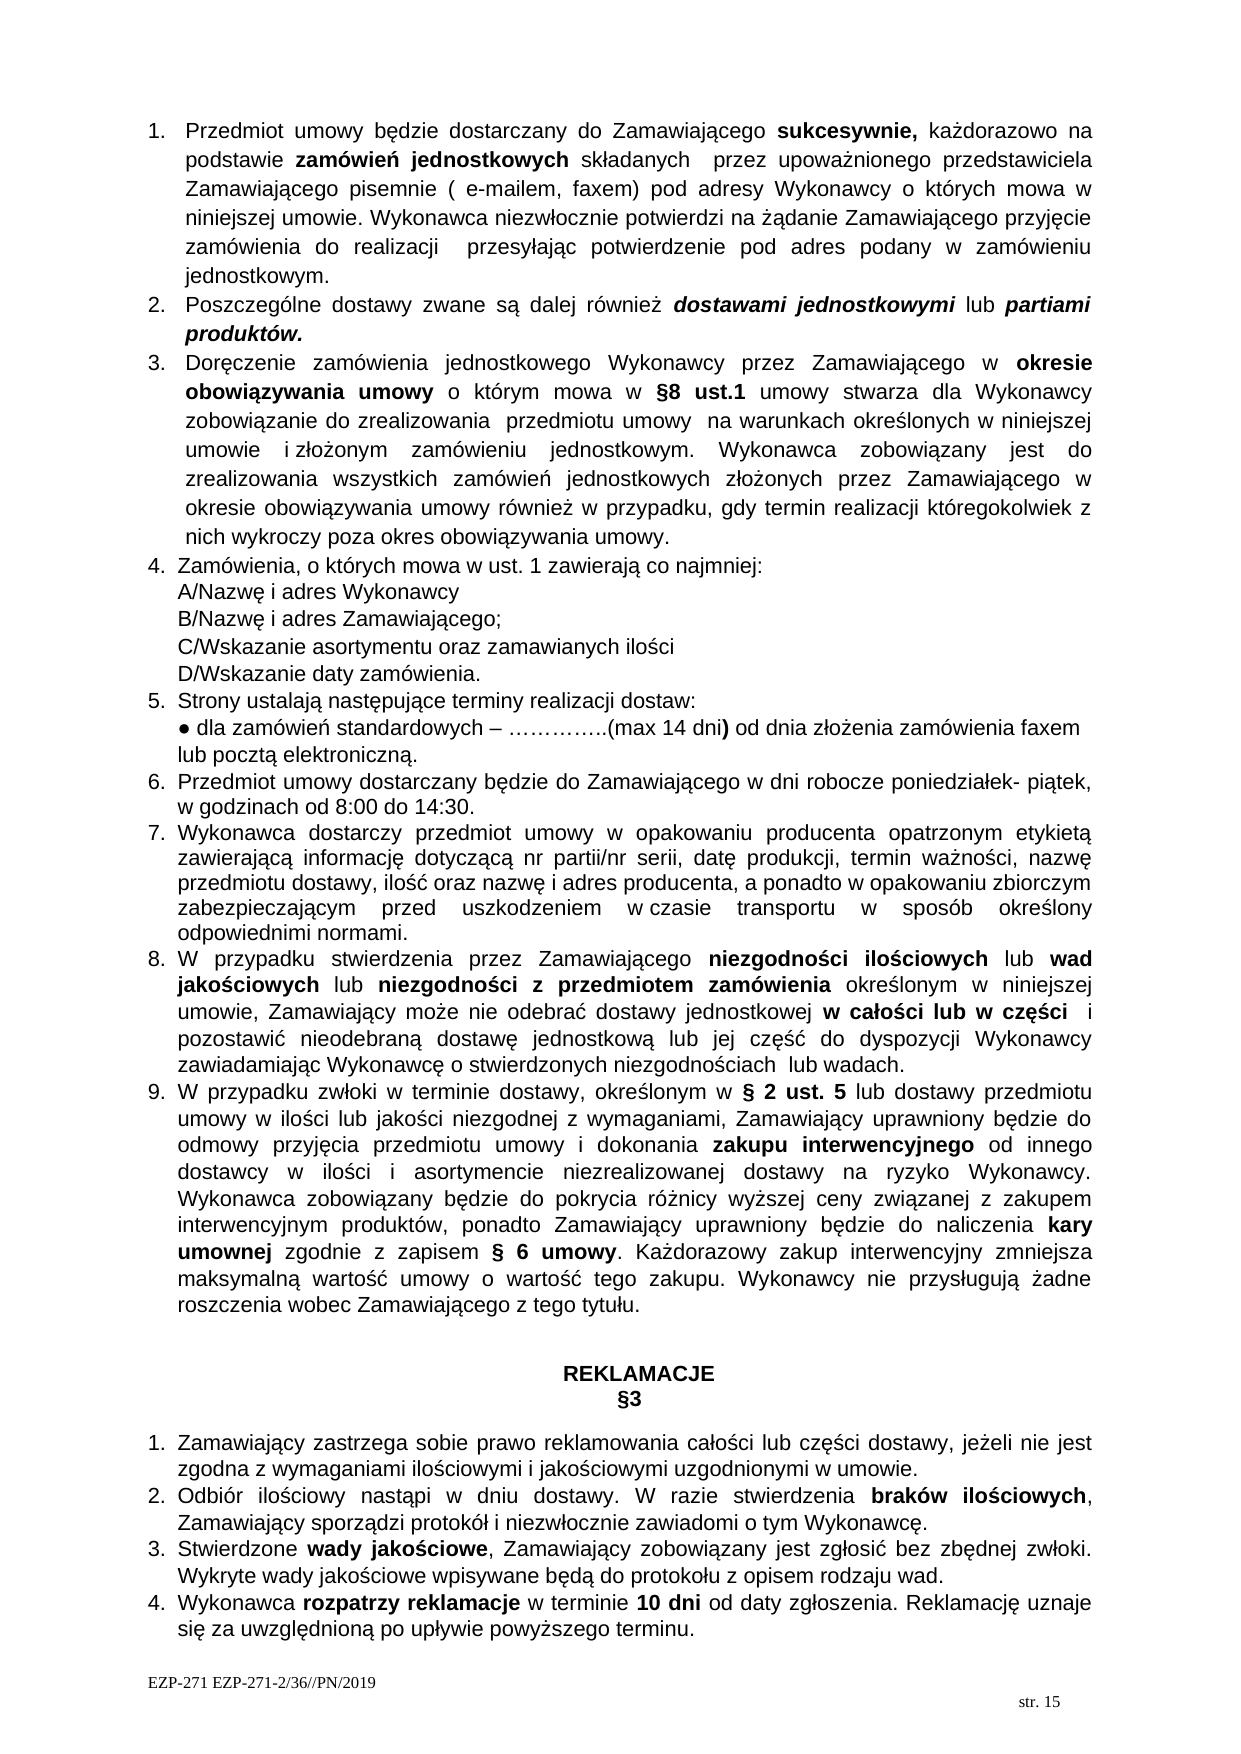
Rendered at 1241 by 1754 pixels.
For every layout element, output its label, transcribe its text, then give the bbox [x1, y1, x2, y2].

list B/Nazwę i adres Zamawiającego; [177, 606, 1093, 632]
list Poszczególne dostawy zwane są dalej również dostawami jednostkowymi lub partiami produktów. [148, 292, 1093, 346]
list Przedmiot umowy będzie dostarczany do Zamawiającego sukcesywnie, każdorazowo na podstawie zamówień jednostkowych składanych przez upoważnionego przedstawiciela Zamawiającego pisemnie ( e-mailem, faxem) pod adresy Wykonawcy o których mowa w niniejszej umowie. Wykonawca niezwłocznie potwierdzi na żądanie Zamawiającego przyjęcie zamówienia do realizacji przesyłając potwierdzenie pod adres podany w zamówieniu jednostkowym. [148, 118, 1093, 288]
list A/Nazwę i adres Wykonawcy [177, 579, 1093, 604]
list Wykonawca rozpatrzy reklamacje w terminie 10 dni od daty zgłoszenia. Reklamację uznaje się za uwzględnioną po upływie powyższego terminu. [148, 1590, 1093, 1642]
list ● dla zamówień standardowych – …………..(max 14 dni) od dnia złożenia zamówienia faxem lub pocztą elektroniczną. [177, 714, 1093, 767]
list Zamawiający zastrzega sobie prawo reklamowania całości lub części dostawy, jeżeli nie jest zgodna z wymaganiami ilościowymi i jakościowymi uzgodnionymi w umowie. [148, 1430, 1093, 1482]
text §3 [148, 1386, 1093, 1411]
list Doręczenie zamówienia jednostkowego Wykonawcy przez Zamawiającego w okresie obowiązywania umowy o którym mowa w §8 ust.1 umowy stwarza dla Wykonawcy zobowiązanie do zrealizowania przedmiotu umowy na warunkach określonych w niniejszej umowie i złożonym zamówieniu jednostkowym. Wykonawca zobowiązany jest do zrealizowania wszystkich zamówień jednostkowych złożonych przez Zamawiającego w okresie obowiązywania umowy również w przypadku, gdy termin realizacji któregokolwiek z nich wykroczy poza okres obowiązywania umowy. [148, 350, 1093, 549]
list Odbiór ilościowy nastąpi w dniu dostawy. W razie stwierdzenia braków ilościowych, Zamawiający sporządzi protokół i niezwłocznie zawiadomi o tym Wykonawcę. [148, 1483, 1093, 1535]
list W przypadku zwłoki w terminie dostawy, określonym w § 2 ust. 5 lub dostawy przedmiotu umowy w ilości lub jakości niezgodnej z wymaganiami, Zamawiający uprawniony będzie do odmowy przyjęcia przedmiotu umowy i dokonania zakupu interwencyjnego od innego dostawcy w ilości i asortymencie niezrealizowanej dostawy na ryzyko Wykonawcy. Wykonawca zobowiązany będzie do pokrycia różnicy wyższej ceny związanej z zakupem interwencyjnym produktów, ponadto Zamawiający uprawniony będzie do naliczenia kary umownej zgodnie z zapisem § 6 umowy. Każdorazowy zakup interwencyjny zmniejsza maksymalną wartość umowy o wartość tego zakupu. Wykonawcy nie przysługują żadne roszczenia wobec Zamawiającego z tego tytułu. [148, 1079, 1093, 1317]
list C/Wskazanie asortymentu oraz zamawianych ilości [177, 633, 1093, 659]
list W przypadku stwierdzenia przez Zamawiającego niezgodności ilościowych lub wad jakościowych lub niezgodności z przedmiotem zamówienia określonym w niniejszej umowie, Zamawiający może nie odebrać dostawy jednostkowej w całości lub w części i pozostawić nieodebraną dostawę jednostkową lub jej część do dyspozycji Wykonawcy zawiadamiając Wykonawcę o stwierdzonych niezgodnościach lub wadach. [148, 945, 1093, 1077]
text REKLAMACJE [185, 1361, 1093, 1386]
list Stwierdzone wady jakościowe, Zamawiający zobowiązany jest zgłosić bez zbędnej zwłoki. Wykryte wady jakościowe wpisywane będą do protokołu z opisem rodzaju wad. [148, 1536, 1093, 1588]
list D/Wskazanie daty zamówienia. [177, 661, 1093, 686]
list Zamówienia, o których mowa w ust. 1 zawierają co najmniej: [148, 552, 1093, 578]
list Strony ustalają następujące terminy realizacji dostaw: [148, 688, 1093, 713]
list Wykonawca dostarczy przedmiot umowy w opakowaniu producenta opatrzonym etykietą zawierającą informację dotyczącą nr partii/nr serii, datę produkcji, termin ważności, nazwę przedmiotu dostawy, ilość oraz nazwę i adres producenta, a ponadto w opakowaniu zbiorczym zabezpieczającym przed uszkodzeniem w czasie transportu w sposób określony odpowiednimi normami. [148, 819, 1093, 945]
list Przedmiot umowy dostarczany będzie do Zamawiającego w dni robocze poniedziałek- piątek, w godzinach od 8:00 do 14:30. [148, 769, 1093, 819]
